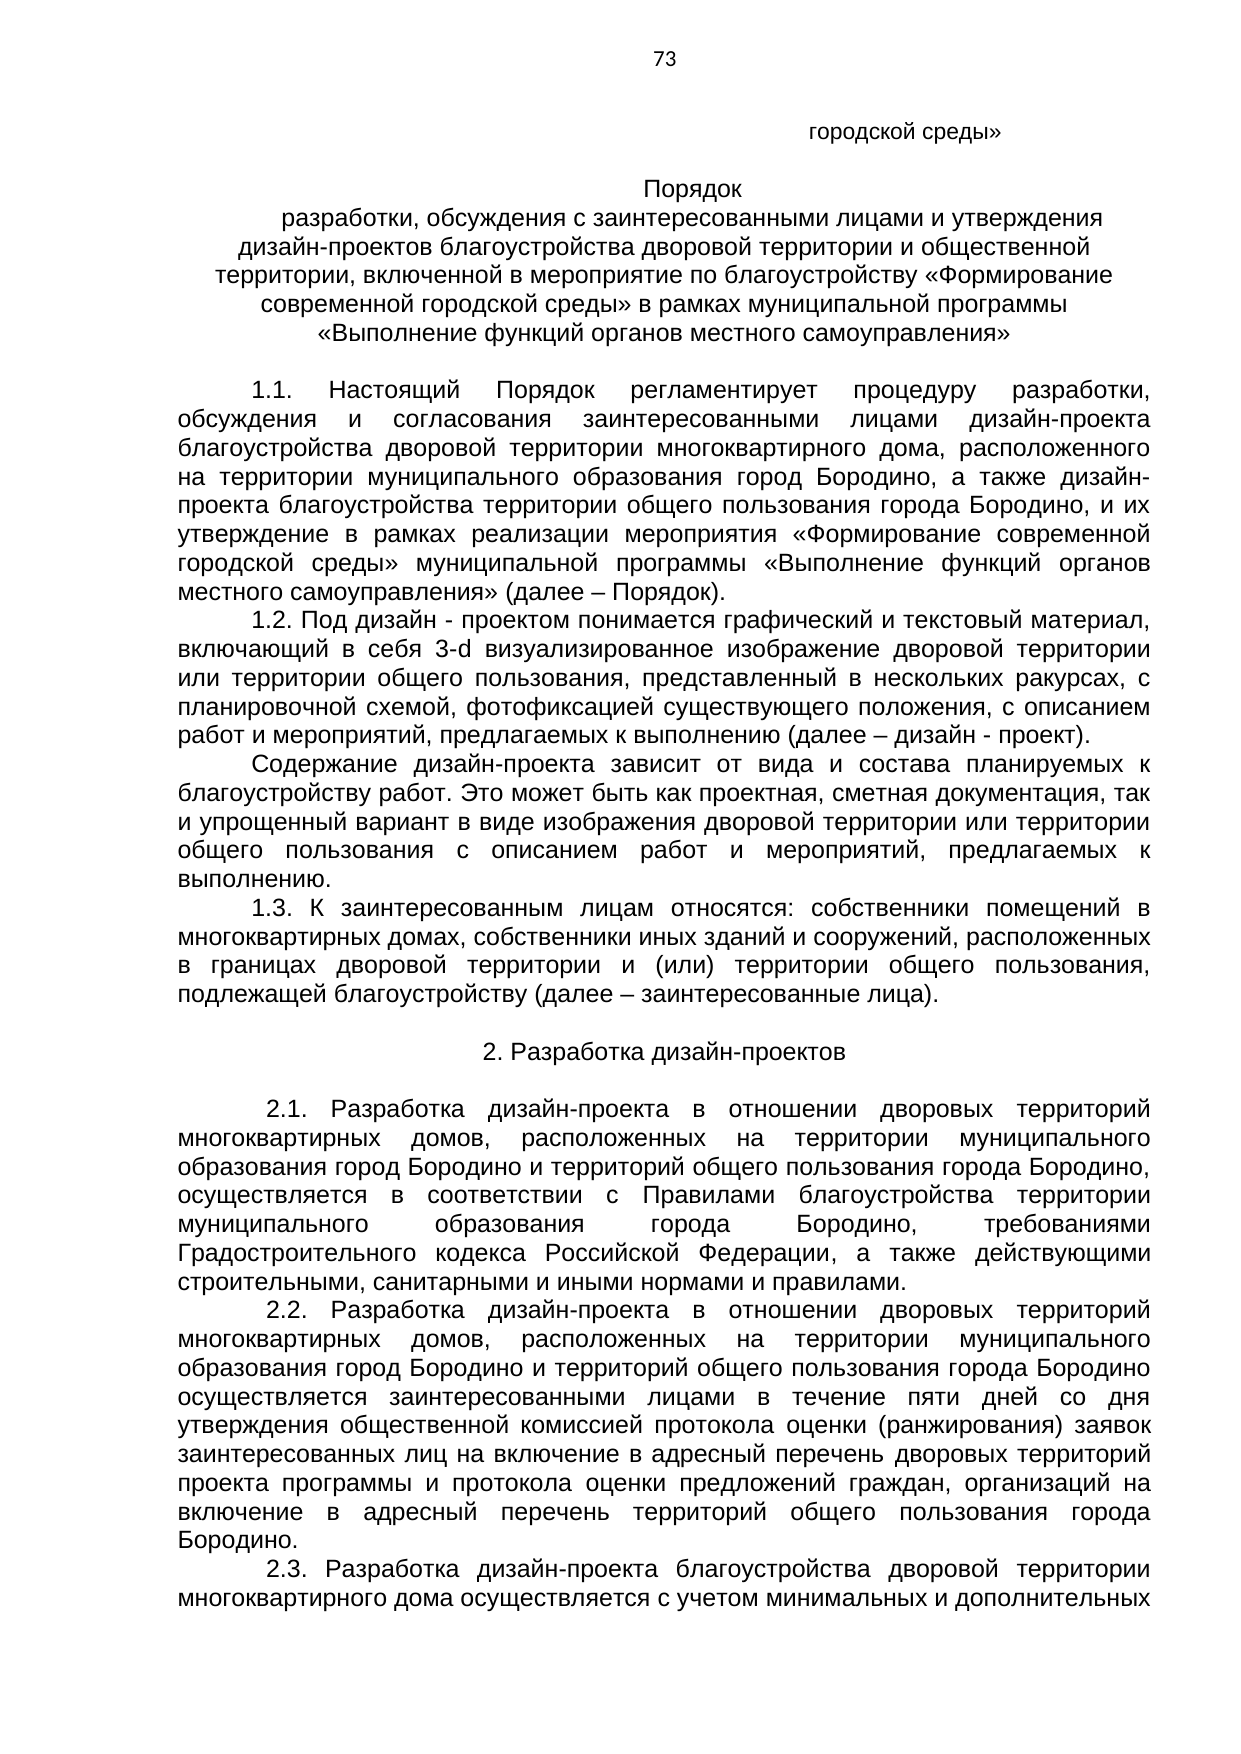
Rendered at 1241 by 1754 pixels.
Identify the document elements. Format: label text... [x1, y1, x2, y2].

text Содержание дизайн-проекта зависит от вида и состава планируемых к благоустройству работ. Это может быть как проектная, сметная документация, так и упрощенный вариант в виде изображения дворовой территории или территории общего пользования с описанием работ и мероприятий, предлагаемых к выполнению. [177, 749, 1152, 893]
text 1.3. К заинтересованным лицам относятся: собственники помещений в многоквартирных домах, собственники иных зданий и сооружений, расположенных в границах дворовой территории и (или) территории общего пользования, подлежащей благоустройству (далее – заинтересованные лица). [177, 893, 1152, 1008]
text 2.1. Разработка дизайн-проекта в отношении дворовых территорий многоквартирных домов, расположенных на территории муниципального образования город Бородино и территорий общего пользования города Бородино, осуществляется в соответствии с Правилами благоустройства территории муниципального образования города Бородино, требованиями Градостроительного кодекса Российской Федерации, а также действующими строительными, санитарными и иными нормами и правилами. [177, 1094, 1152, 1295]
text 2.2. Разработка дизайн-проекта в отношении дворовых территорий многоквартирных домов, расположенных на территории муниципального образования город Бородино и территорий общего пользования города Бородино осуществляется заинтересованными лицами в течение пяти дней со дня утверждения общественной комиссией протокола оценки (ранжирования) заявок заинтересованных лиц на включение в адресный перечень дворовых территорий проекта программы и протокола оценки предложений граждан, организаций на включение в адресный перечень территорий общего пользования города Бородино. [177, 1295, 1152, 1554]
text Порядок [177, 174, 1152, 203]
text 1.1. Настоящий Порядок регламентирует процедуру разработки, обсуждения и согласования заинтересованными лицами дизайн-проекта благоустройства дворовой территории многоквартирного дома, расположенного на территории муниципального образования город Бородино, а также дизайн-проекта благоустройства территории общего пользования города Бородино, и их утверждение в рамках реализации мероприятия «Формирование современной городской среды» муниципальной программы «Выполнение функций органов местного самоуправления» (далее – Порядок). [177, 375, 1152, 605]
text разработки, обсуждения с заинтересованными лицами и утверждения дизайн-проектов благоустройства дворовой территории и общественной территории, включенной в мероприятие по благоустройству «Формирование современной городской среды» в рамках муниципальной программы «Выполнение функций органов местного самоуправления» [177, 203, 1152, 346]
text 1.2. Под дизайн - проектом понимается графический и текстовый материал, включающий в себя 3-d визуализированное изображение дворовой территории или территории общего пользования, представленный в нескольких ракурсах, с планировочной схемой, фотофиксацией существующего положения, с описанием работ и мероприятий, предлагаемых к выполнению (далее – дизайн - проект). [177, 605, 1152, 749]
text 2. Разработка дизайн-проектов [177, 1036, 1152, 1065]
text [177, 1554, 1152, 1611]
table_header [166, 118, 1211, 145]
